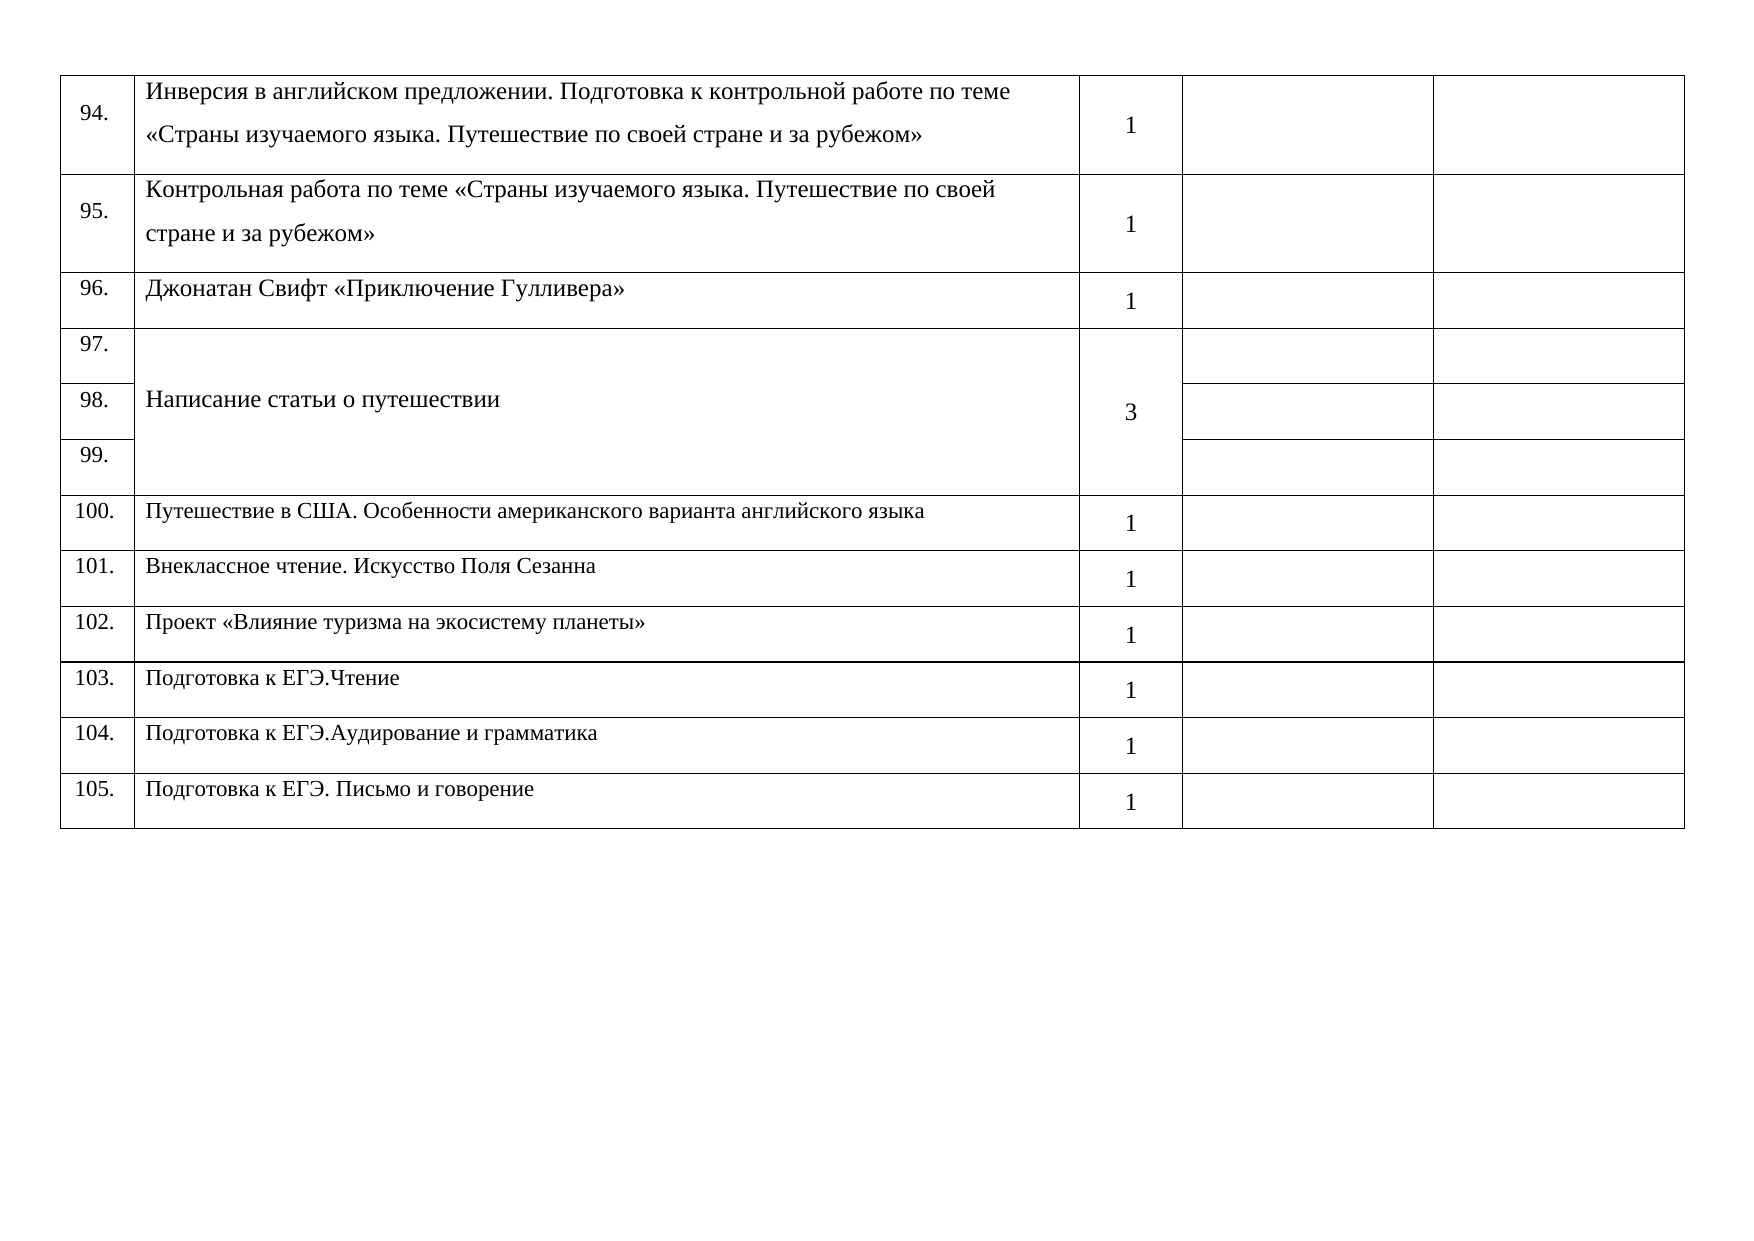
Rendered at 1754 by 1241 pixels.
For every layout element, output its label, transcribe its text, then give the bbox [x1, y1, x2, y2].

table_cell [1183, 329, 1433, 383]
table_cell Подготовка к ЕГЭ. Письмо и говорение [135, 774, 1079, 828]
table_cell 3 [1080, 329, 1182, 494]
table_cell [61, 440, 134, 494]
table_cell [1183, 663, 1433, 717]
table_cell 1 [1080, 175, 1182, 272]
table_cell 1 [1080, 76, 1182, 173]
table_cell [1434, 329, 1684, 383]
table_cell 1 [1080, 496, 1182, 550]
table_cell [61, 329, 134, 383]
table_cell [1434, 440, 1684, 494]
table_cell [1434, 718, 1684, 773]
table_cell [1434, 607, 1684, 661]
table_cell [1183, 175, 1433, 272]
table_cell [1434, 663, 1684, 717]
table_cell 1 [1080, 607, 1182, 661]
table_cell [1434, 273, 1684, 328]
table_cell [1434, 384, 1684, 439]
table_cell [61, 496, 134, 550]
table_cell [61, 718, 134, 773]
table_cell [1183, 607, 1433, 661]
table_cell [61, 607, 134, 661]
table_cell Проект «Влияние туризма на экосистему планеты» [135, 607, 1079, 661]
table_cell [1434, 175, 1684, 272]
table_cell 1 [1080, 774, 1182, 828]
table_cell [1434, 551, 1684, 606]
table_cell [1183, 273, 1433, 328]
table_cell Написание статьи о путешествии [135, 329, 1079, 494]
table_cell [61, 273, 134, 328]
table_cell Инверсия в английском предложении. Подготовка к контрольной работе по теме «Страны изучаемого языка. Путешествие по своей стране и за рубежом» [135, 76, 1079, 173]
table_cell [1183, 76, 1433, 173]
table_cell Подготовка к ЕГЭ.Аудирование и грамматика [135, 718, 1079, 773]
table_cell [61, 774, 134, 828]
table_cell [1183, 496, 1433, 550]
table_cell [61, 551, 134, 606]
table_cell [1183, 718, 1433, 773]
table_cell [1183, 551, 1433, 606]
table_cell [61, 76, 134, 173]
table_cell [1434, 76, 1684, 173]
table_cell [1183, 384, 1433, 439]
table_cell Внеклассное чтение. Искусство Поля Сезанна [135, 551, 1079, 606]
table_cell Подготовка к ЕГЭ.Чтение [135, 663, 1079, 717]
table_cell 1 [1080, 551, 1182, 606]
table_cell [61, 175, 134, 272]
table_cell [61, 663, 134, 717]
table_cell 1 [1080, 663, 1182, 717]
table_cell [1434, 496, 1684, 550]
table_cell [1183, 440, 1433, 494]
table_cell [1434, 774, 1684, 828]
table_cell Путешествие в США. Особенности американского варианта английского языка [135, 496, 1079, 550]
table_cell 1 [1080, 273, 1182, 328]
table_cell 1 [1080, 718, 1182, 773]
table_cell Контрольная работа по теме «Страны изучаемого языка. Путешествие по своей стране и за рубежом» [135, 175, 1079, 272]
table_cell [61, 384, 134, 439]
table_cell [1183, 774, 1433, 828]
table_cell Джонатан Свифт «Приключение Гулливера» [135, 273, 1079, 328]
